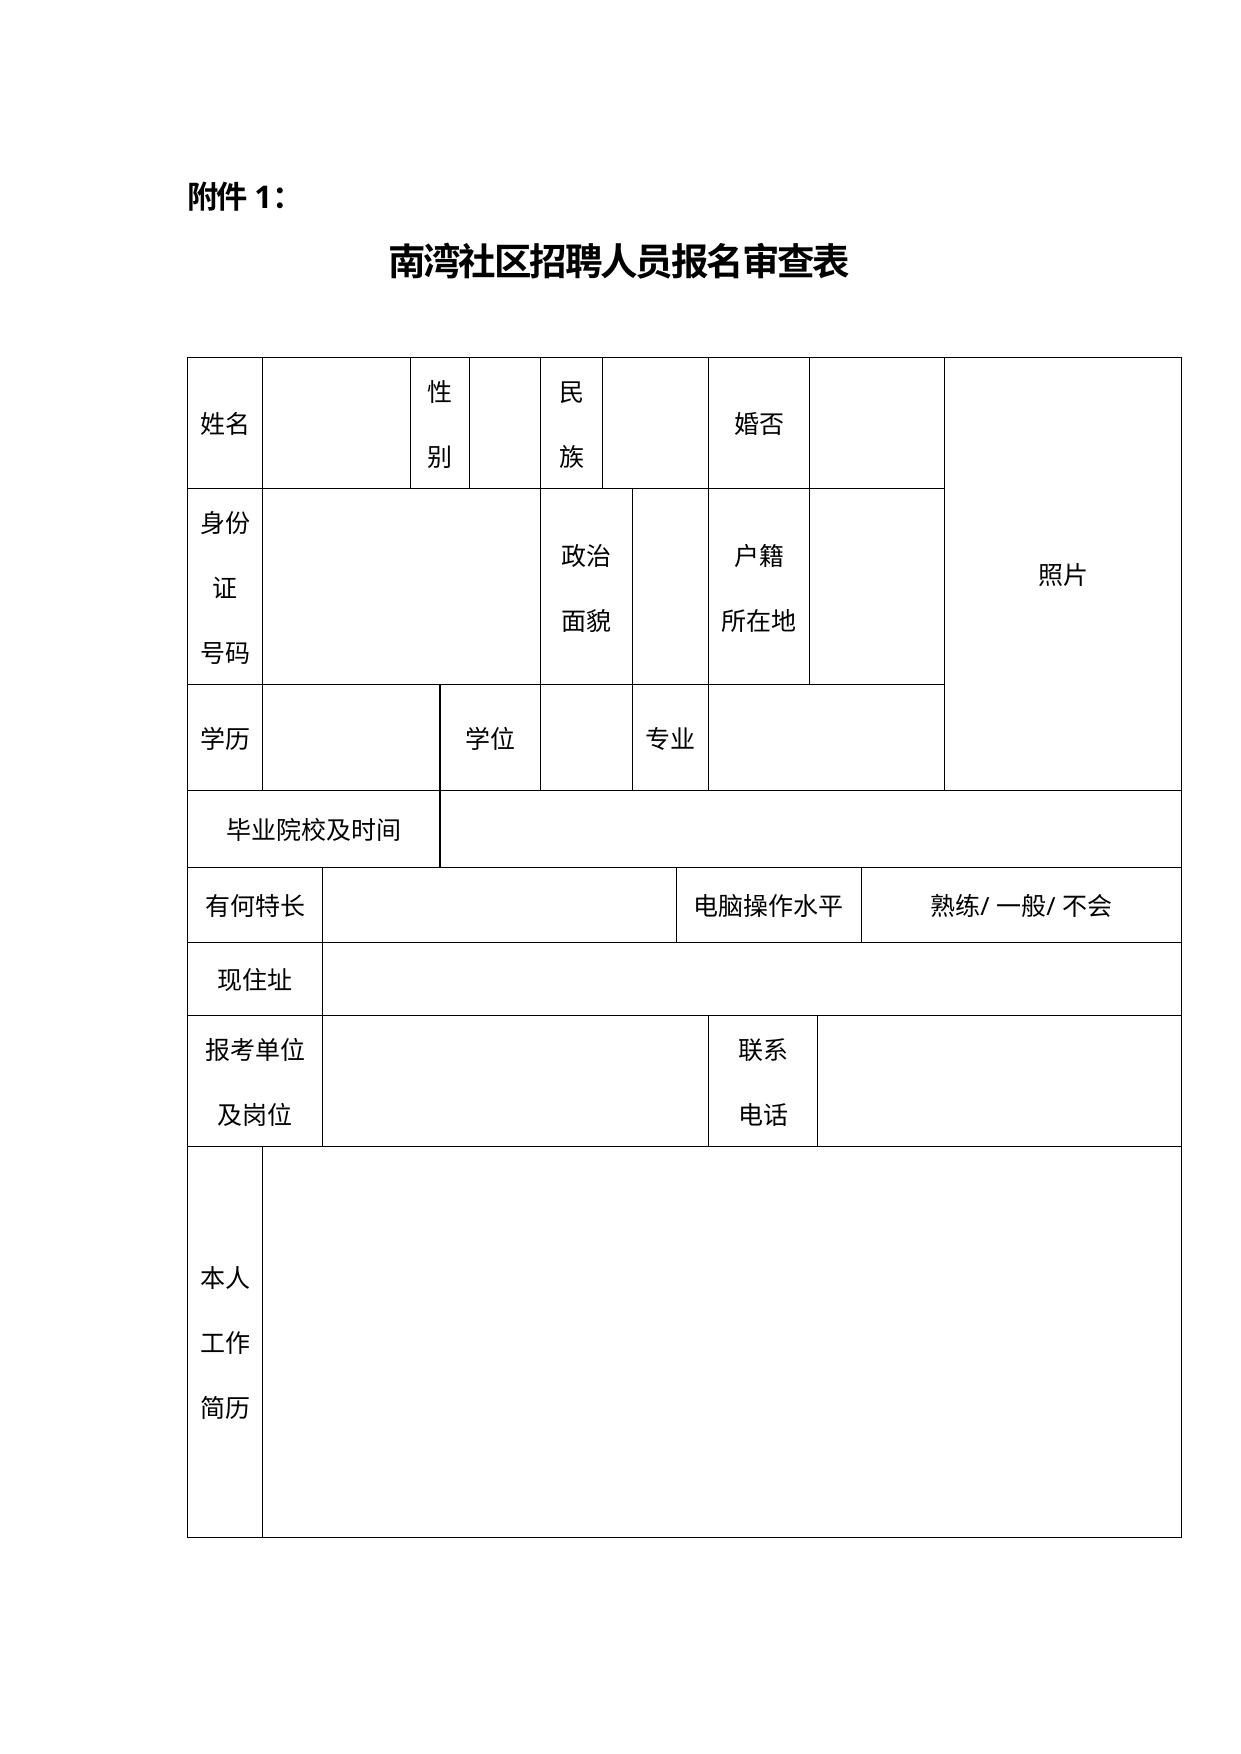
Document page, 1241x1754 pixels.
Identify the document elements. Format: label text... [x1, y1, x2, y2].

table_header 姓名 [188, 358, 262, 488]
table_cell [818, 1016, 1181, 1146]
table_cell 户籍 所在地 [709, 489, 809, 684]
table_cell 本人 工作 简历 [188, 1147, 262, 1537]
table_header [810, 358, 944, 488]
table_cell 联系 电话 [709, 1016, 817, 1146]
text 南湾社区招聘人员报名审查表 [187, 227, 1053, 292]
table_header [263, 358, 410, 488]
text 附件1： [187, 162, 1053, 227]
table_cell 熟练/ 一般/ 不会 [862, 868, 1181, 942]
table_cell [323, 868, 676, 942]
table_cell 报考单位 及岗位 [188, 1016, 322, 1146]
table_cell [541, 685, 632, 790]
table_header 民族 [541, 358, 602, 488]
table_cell 学位 [441, 685, 540, 790]
table_header [603, 358, 708, 488]
table_cell [323, 1016, 708, 1146]
table_cell 电脑操作水平 [677, 868, 861, 942]
table_cell [441, 791, 1181, 867]
table_cell [633, 489, 708, 684]
table_header 性别 [411, 358, 469, 488]
table_cell [810, 489, 944, 684]
table_cell 专业 [633, 685, 708, 790]
table_cell 毕业院校及时间 [188, 791, 439, 867]
table_cell [323, 943, 1181, 1015]
table_cell [263, 685, 439, 790]
table_header [470, 358, 540, 488]
table_cell 学历 [188, 685, 262, 790]
table_cell [709, 685, 944, 790]
table_cell 政治 面貌 [541, 489, 632, 684]
table_cell [263, 489, 540, 684]
table_cell [263, 1147, 1181, 1537]
table_header 照片 [945, 358, 1181, 790]
table_cell 身份证 号码 [188, 489, 262, 684]
table_header 婚否 [709, 358, 809, 488]
table_cell 现住址 [188, 943, 322, 1015]
table_cell 有何特长 [188, 868, 322, 942]
